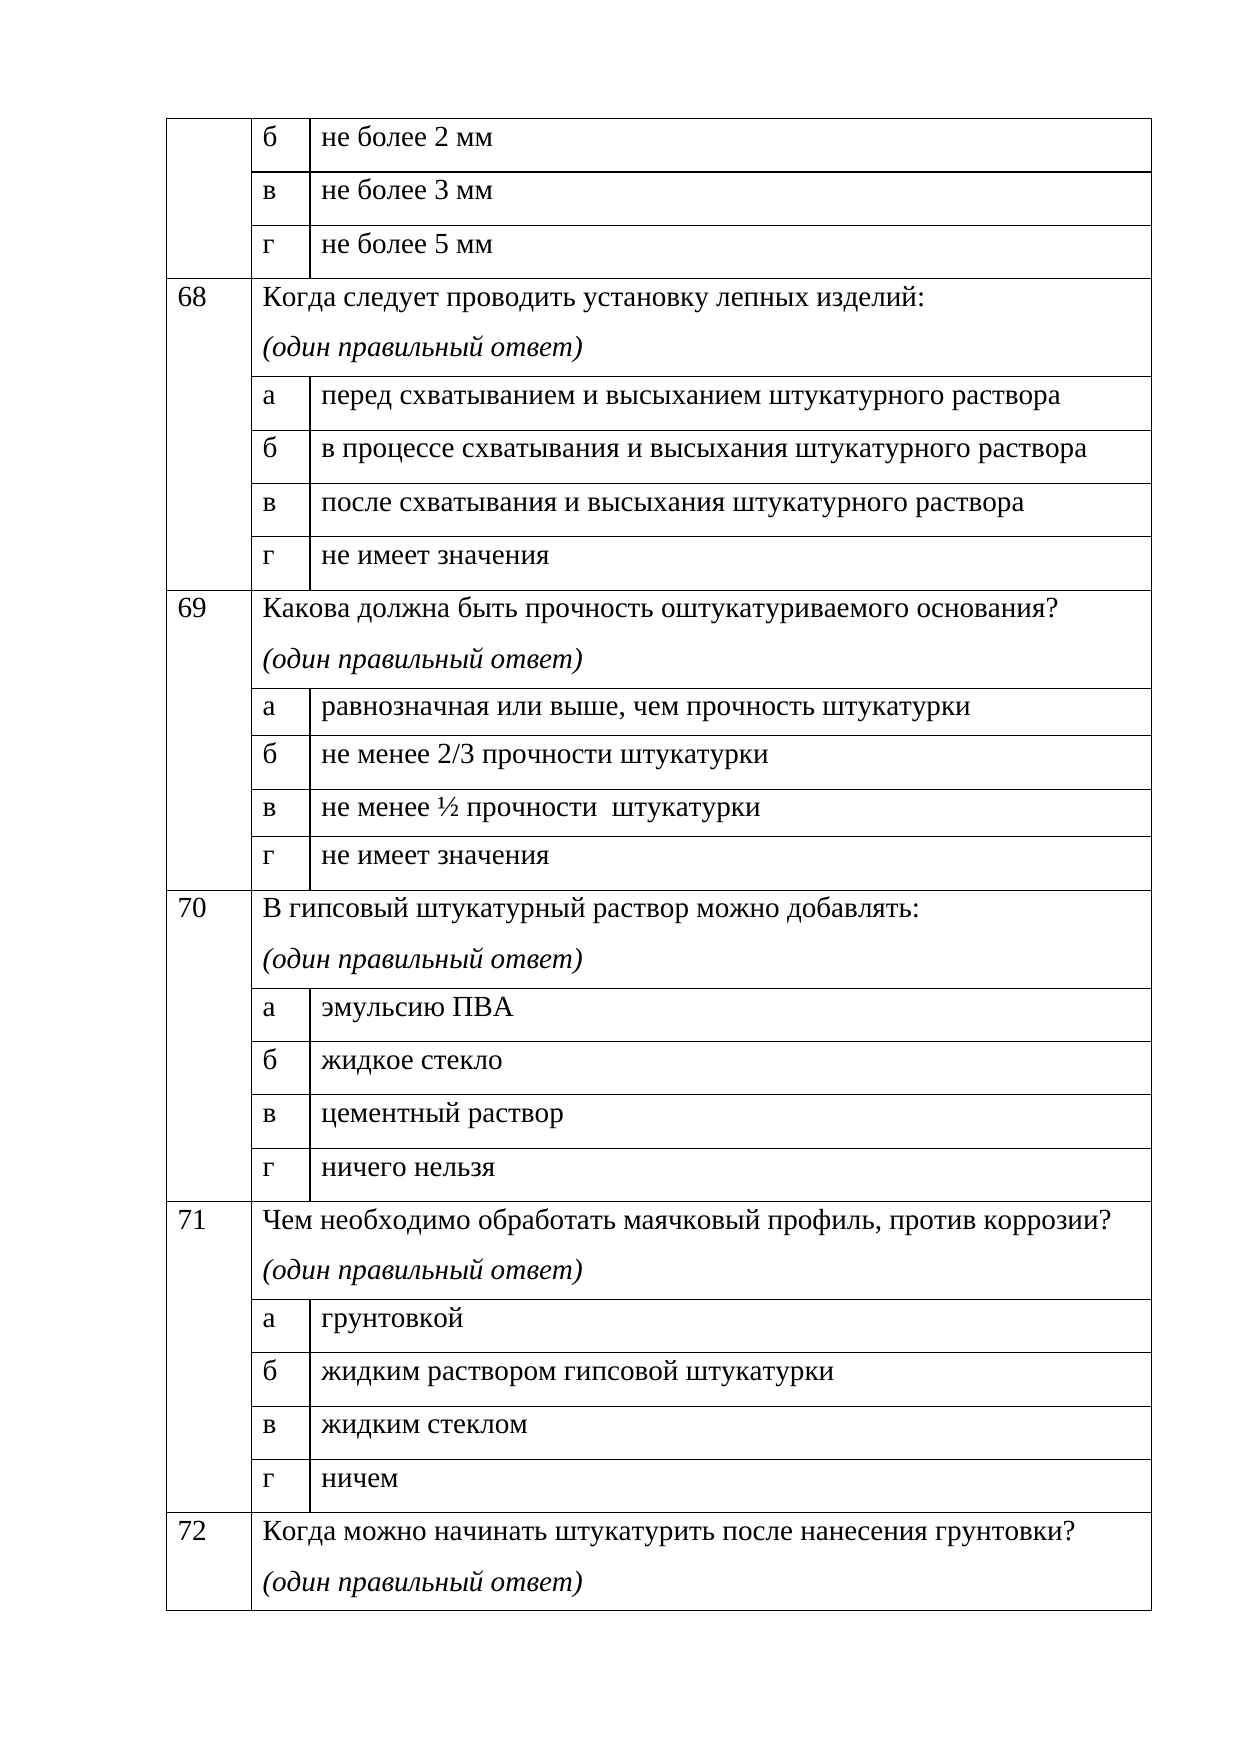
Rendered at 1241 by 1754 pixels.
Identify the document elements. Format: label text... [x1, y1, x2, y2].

table_cell в [252, 1095, 309, 1148]
table_cell не менее ½ прочности штукатурки [311, 790, 1151, 836]
table_cell жидким стеклом [311, 1407, 1151, 1459]
table_cell не более 3 мм [311, 173, 1151, 225]
table_cell равнозначная или выше, чем прочность штукатурки [311, 689, 1151, 735]
table_cell жидким раствором гипсовой штукатурки [311, 1353, 1151, 1406]
table_cell в [252, 484, 309, 536]
table_cell в [252, 790, 309, 836]
table_cell в процессе схватывания и высыхания штукатурного раствора [311, 431, 1151, 483]
table_cell г [252, 1149, 309, 1201]
table_cell б [252, 431, 309, 483]
table_cell Когда следует проводить установку лепных изделий: (один правильный ответ) [252, 279, 1151, 376]
table_cell а [252, 1300, 309, 1352]
table_cell в [252, 1407, 309, 1459]
table_cell 68 [167, 279, 251, 589]
table_cell б [252, 1042, 309, 1094]
table_cell 70 [167, 891, 251, 1201]
table_cell не более 2 мм [311, 119, 1151, 171]
table_cell 72 [167, 1513, 251, 1610]
table_cell г [252, 837, 309, 889]
table_cell не менее 2/3 прочности штукатурки [311, 736, 1151, 788]
table_cell г [252, 1460, 309, 1512]
table_cell г [252, 226, 309, 278]
table_cell после схватывания и высыхания штукатурного раствора [311, 484, 1151, 536]
table_cell б [252, 736, 309, 788]
table_cell не имеет значения [311, 837, 1151, 889]
table_cell а [252, 989, 309, 1041]
table_cell ничем [311, 1460, 1151, 1512]
table_cell Когда можно начинать штукатурить после нанесения грунтовки? (один правильный ответ) [252, 1513, 1151, 1610]
table_cell а [252, 689, 309, 735]
table_cell жидкое стекло [311, 1042, 1151, 1094]
table_cell не имеет значения [311, 537, 1151, 589]
table_cell в [252, 173, 309, 225]
table_cell эмульсию ПВА [311, 989, 1151, 1041]
table_cell ничего нельзя [311, 1149, 1151, 1201]
table_cell цементный раствор [311, 1095, 1151, 1148]
table_cell Какова должна быть прочность оштукатуриваемого основания? (один правильный ответ) [252, 591, 1151, 687]
table_cell В гипсовый штукатурный раствор можно добавлять: (один правильный ответ) [252, 891, 1151, 988]
table_cell б [252, 1353, 309, 1406]
table_cell б [252, 119, 309, 171]
table_cell 69 [167, 591, 251, 889]
table_cell Чем необходимо обработать маячковый профиль, против коррозии? (один правильный ответ) [252, 1202, 1151, 1299]
table_cell грунтовкой [311, 1300, 1151, 1352]
table_cell г [252, 537, 309, 589]
table_cell 71 [167, 1202, 251, 1512]
table_cell перед схватыванием и высыханием штукатурного раствора [311, 377, 1151, 429]
table_cell не более 5 мм [311, 226, 1151, 278]
table_cell а [252, 377, 309, 429]
